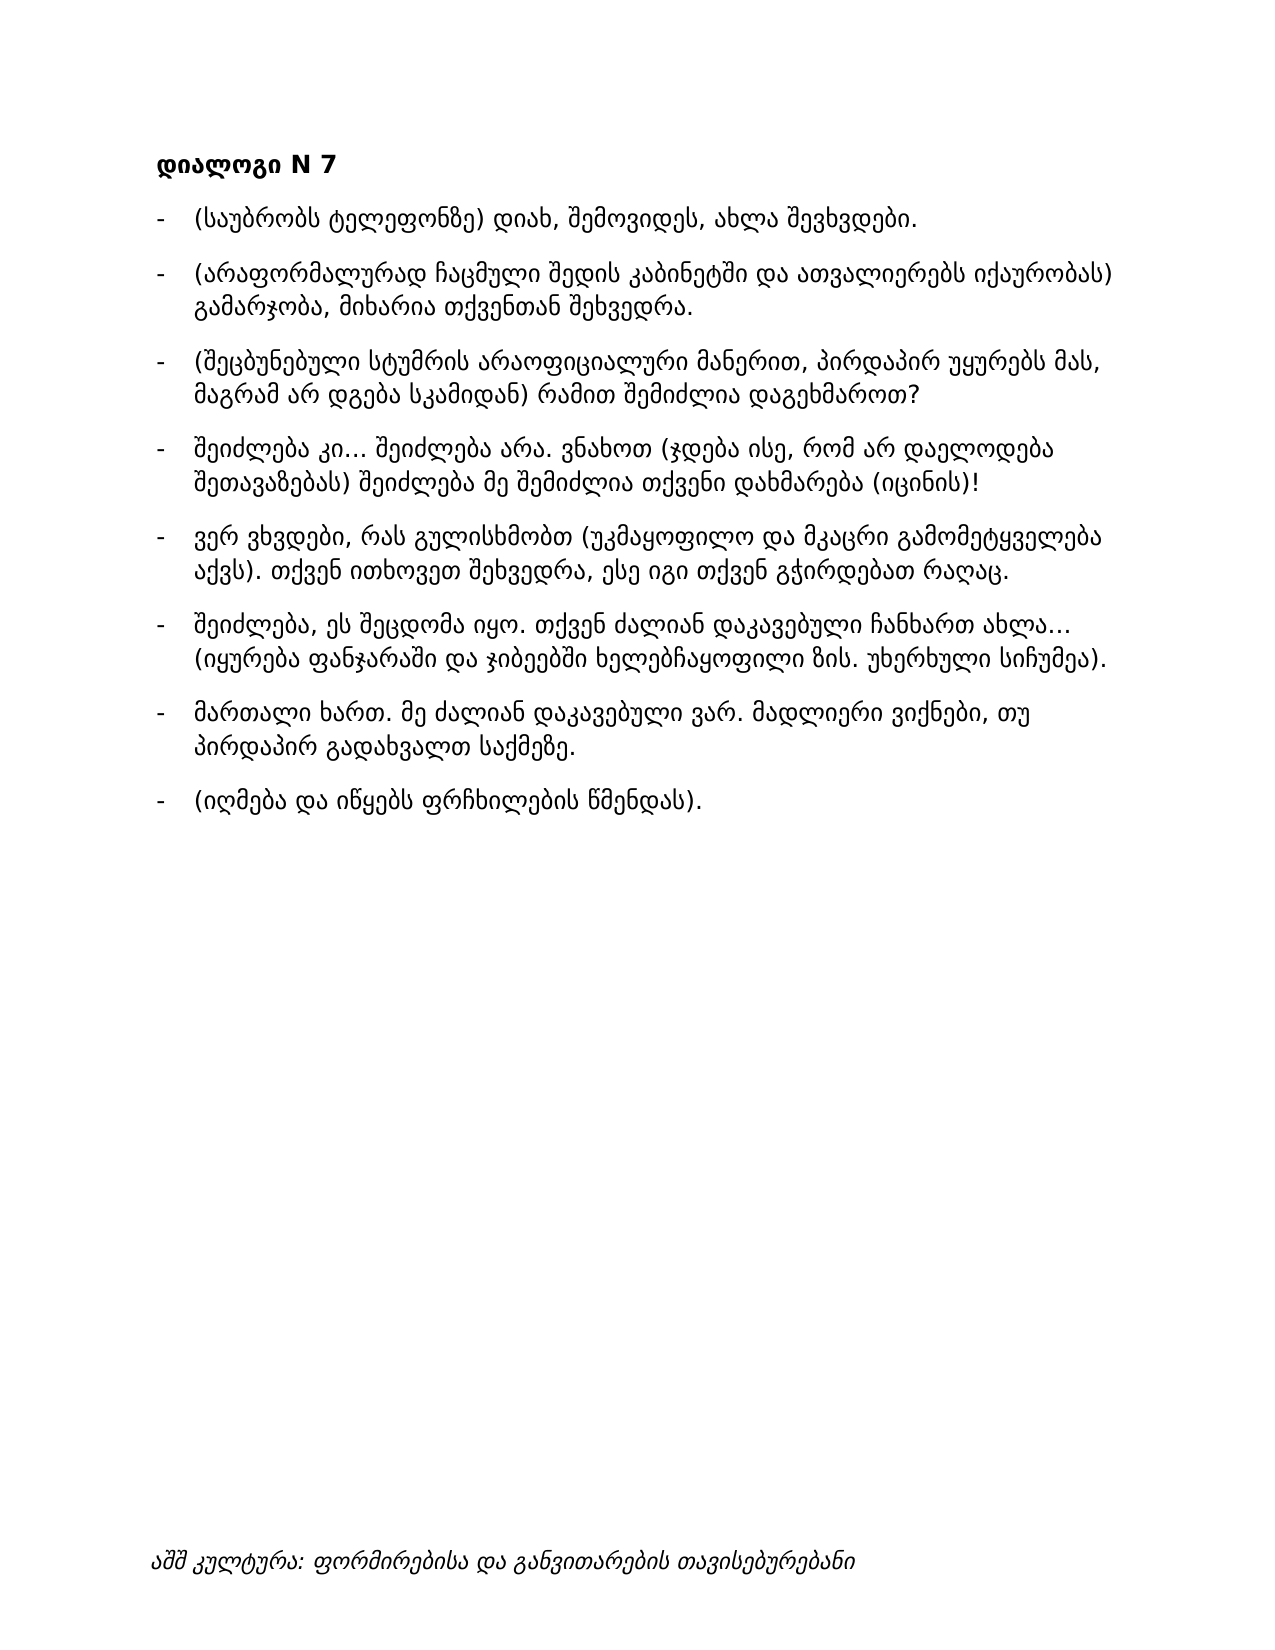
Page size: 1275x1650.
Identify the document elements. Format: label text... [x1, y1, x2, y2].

list მართალი ხართ. მე ძალიან დაკავებული ვარ. მადლიერი ვიქნები, თუ პირდაპირ გადახვალთ საქმეზე. [156, 698, 1125, 761]
list (შეცბუნებული სტუმრის არაოფიციალური მანერით, პირდაპირ უყურებს მას, მაგრამ არ დგება სკამიდან) რამით შემიძლია დაგეხმაროთ? [156, 347, 1125, 409]
list (საუბრობს ტელეფონზე) დიახ, შემოვიდეს, ახლა შევხვდები. [156, 204, 1125, 233]
list ვერ ვხვდები, რას გულისხმობთ (უკმაყოფილო და მკაცრი გამომეტყველება აქვს). თქვენ ითხოვეთ შეხვედრა, ესე იგი თქვენ გჭირდებათ რაღაც. [156, 522, 1125, 585]
list (იღმება და იწყებს ფრჩხილების წმენდას). [156, 786, 1125, 815]
text დიალოგი N 7 [156, 150, 1125, 179]
list შეიძლება, ეს შეცდომა იყო. თქვენ ძალიან დაკავებული ჩანხართ ახლა... (იყურება ფანჯარაში და ჯიბეებში ხელებჩაყოფილი ზის. უხერხული სიჩუმეა). [156, 610, 1125, 673]
list შეიძლება კი... შეიძლება არა. ვნახოთ (ჯდება ისე, რომ არ დაელოდება შეთავაზებას) შეიძლება მე შემიძლია თქვენი დახმარება (იცინის)! [156, 434, 1125, 497]
list (არაფორმალურად ჩაცმული შედის კაბინეტში და ათვალიერებს იქაურობას) გამარჯობა, მიხარია თქვენთან შეხვედრა. [156, 259, 1125, 321]
